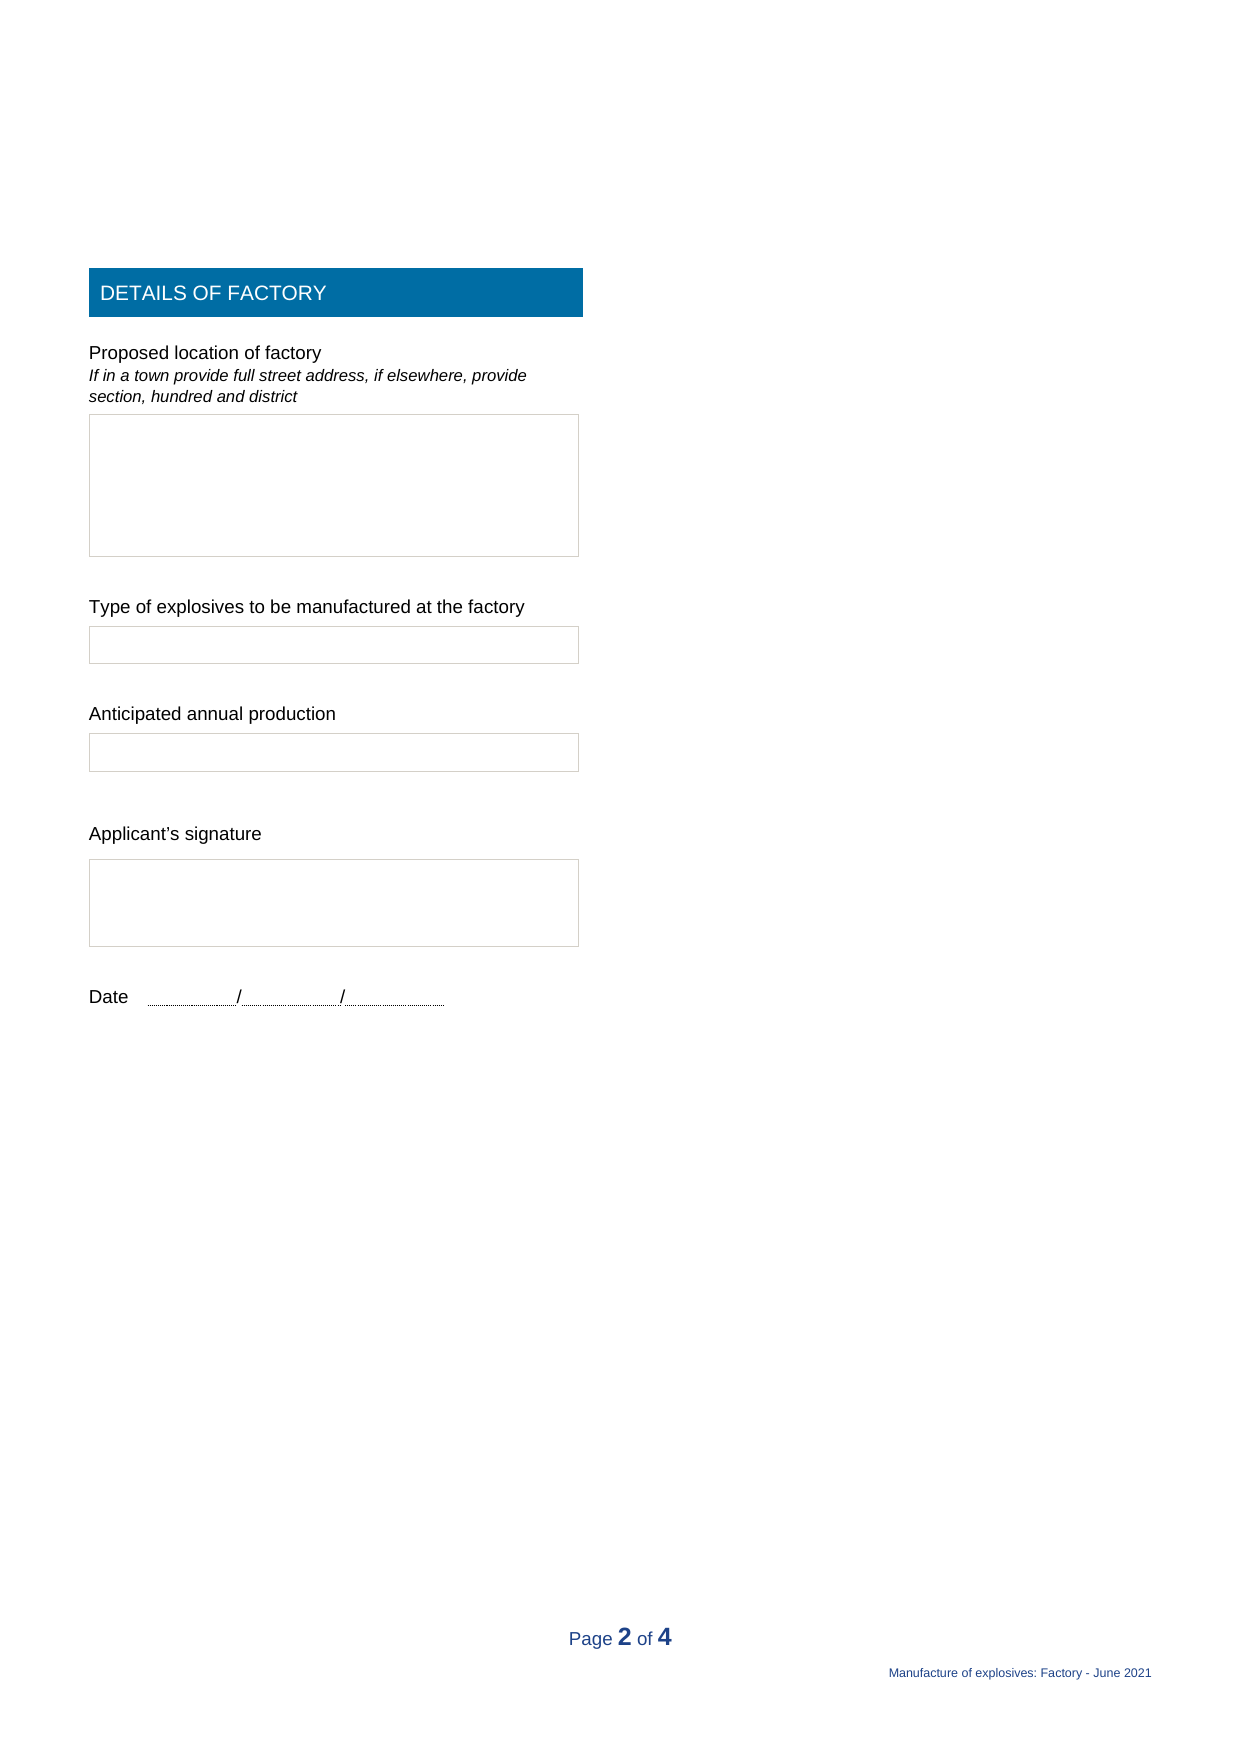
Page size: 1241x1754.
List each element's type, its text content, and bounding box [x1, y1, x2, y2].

text Date / / [89, 986, 583, 1008]
text Anticipated annual production [89, 703, 583, 725]
text If in a town provide full street address, if elsewhere, provide section, hundred and district [89, 366, 583, 406]
text Proposed location of factory [89, 342, 583, 364]
text Type of explosives to be manufactured at the factory [89, 596, 583, 618]
text Applicant’s signature [89, 823, 583, 844]
table_header DETAILS OF FACTORY [89, 268, 583, 317]
